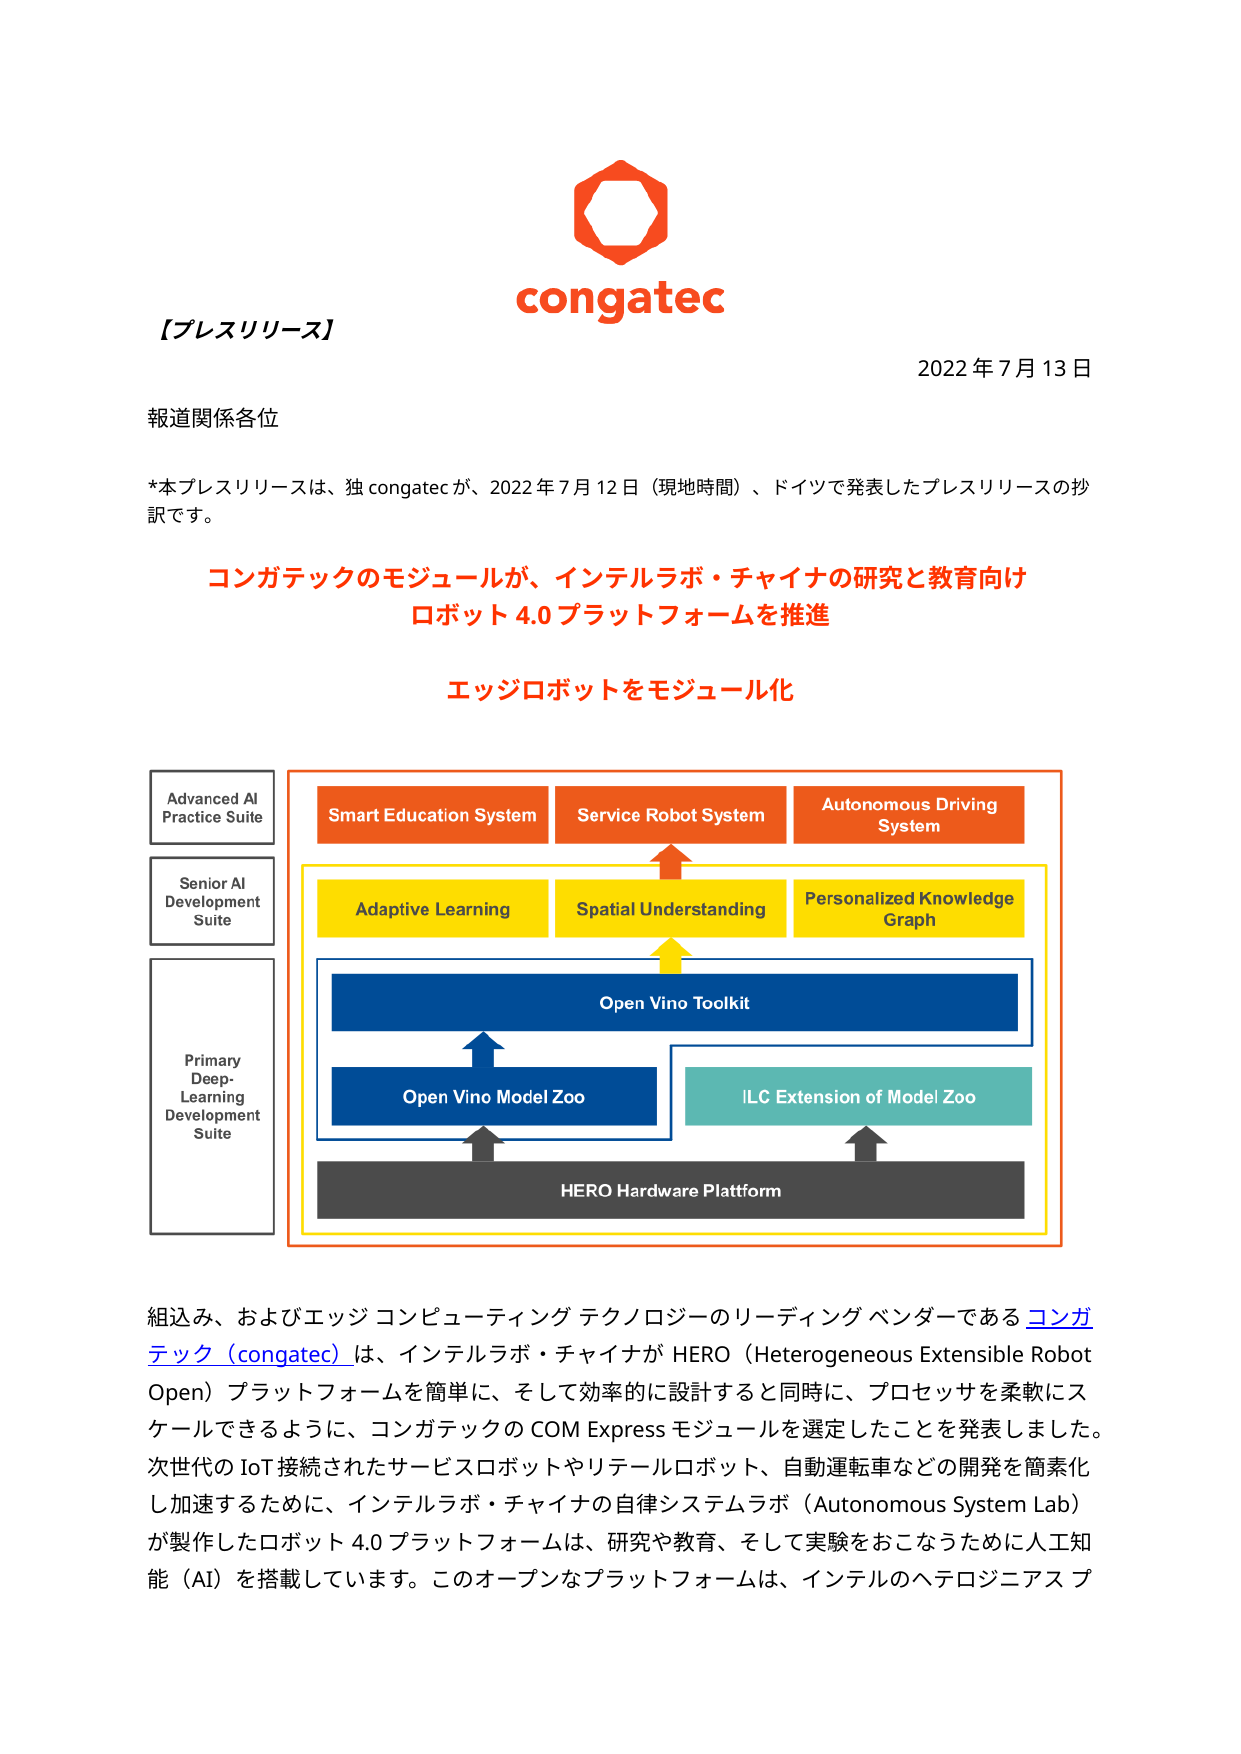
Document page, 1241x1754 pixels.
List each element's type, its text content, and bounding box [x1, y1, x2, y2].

text 2022年7月13日 [148, 348, 1092, 386]
text *本プレスリリースは、独congatecが、2022年7月12日（現地時間）、ドイツで発表したプレスリリースの抄訳です。 [148, 473, 1092, 527]
text コンガテックのモジュールが、インテルラボ・チャイナの研究と教育向け ロボット 4.0プラットフォームを推進 [148, 557, 1092, 632]
picture [516, 160, 725, 324]
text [148, 1297, 1092, 1597]
text エッジロボットをモジュール化 [148, 670, 1092, 707]
picture [147, 744, 1063, 1260]
text 報道関係各位 [148, 398, 1092, 436]
text 【プレスリリース】 [148, 311, 1092, 348]
